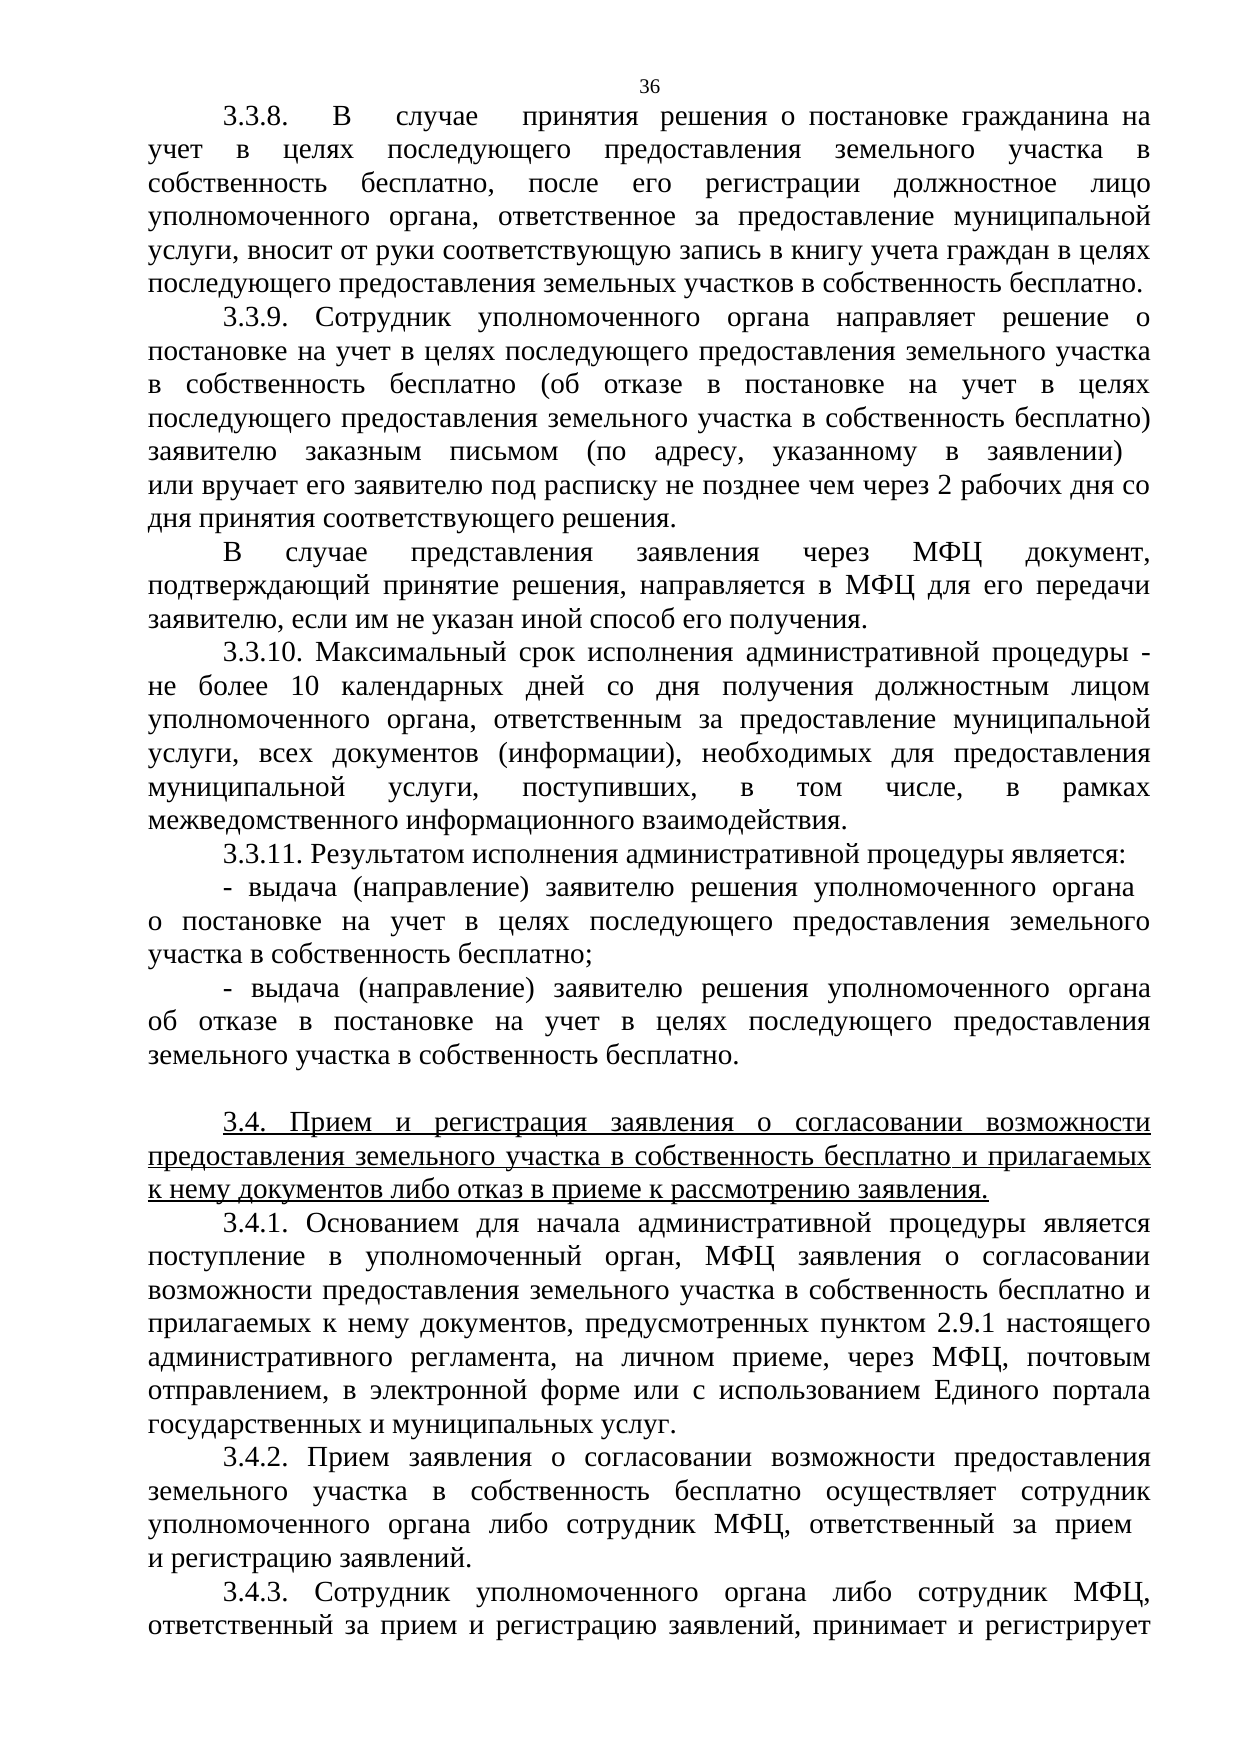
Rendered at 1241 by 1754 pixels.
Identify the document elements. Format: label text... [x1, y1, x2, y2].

text 3.3.8. В случае принятия решения о постановке гражданина на учет в целях последующего предоставления земельного участка в собственность бесплатно, после его регистрации должностное лицо уполномоченного органа, ответственное за предоставление муниципальной услуги, вносит от руки соответствующую запись в книгу учета граждан в целях последующего предоставления земельных участков в собственность бесплатно. [148, 98, 1152, 299]
text 3.4.1. Основанием для начала административной процедуры является поступление в уполномоченный орган, МФЦ заявления о согласовании возможности предоставления земельного участка в собственность бесплатно и прилагаемых к нему документов, предусмотренных пунктом 2.9.1 настоящего административного регламента, на личном приеме, через МФЦ, почтовым отправлением, в электронной форме или с использованием Единого портала государственных и муниципальных услуг. [148, 1205, 1152, 1439]
text - выдача (направление) заявителю решения уполномоченного органа об отказе в постановке на учет в целях последующего предоставления земельного участка в собственность бесплатно. [148, 970, 1152, 1071]
text 3.3.10. Максимальный срок исполнения административной процедуры - не более 10 календарных дней со дня получения должностным лицом уполномоченного органа, ответственным за предоставление муниципальной услуги, всех документов (информации), необходимых для предоставления муниципальной услуги, поступивших, в том числе, в рамках межведомственного информационного взаимодействия. [148, 634, 1152, 836]
text - выдача (направление) заявителю решения уполномоченного органа о постановке на учет в целях последующего предоставления земельного участка в собственность бесплатно; [148, 869, 1152, 970]
text 3.3.9. Сотрудник уполномоченного органа направляет решение о постановке на учет в целях последующего предоставления земельного участка в собственность бесплатно (об отказе в постановке на учет в целях последующего предоставления земельного участка в собственность бесплатно) заявителю заказным письмом (по адресу, указанному в заявлении) или вручает его заявителю под расписку не позднее чем через 2 рабочих дня со дня принятия соответствующего решения. [148, 299, 1152, 534]
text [148, 1574, 1152, 1641]
text 3.4. Прием и регистрация заявления о согласовании возможности предоставления земельного участка в собственность бесплатно и прилагаемых к нему документов либо отказ в приеме к рассмотрению заявления. [148, 1104, 1152, 1205]
text 3.3.11. Результатом исполнения административной процедуры является: [148, 836, 1152, 869]
text 3.4.2. Прием заявления о согласовании возможности предоставления земельного участка в собственность бесплатно осуществляет сотрудник уполномоченного органа либо сотрудник МФЦ, ответственный за прием и регистрацию заявлений. [148, 1439, 1152, 1574]
text В случае представления заявления через МФЦ документ, подтверждающий принятие решения, направляется в МФЦ для его передачи заявителю, если им не указан иной способ его получения. [148, 534, 1152, 634]
